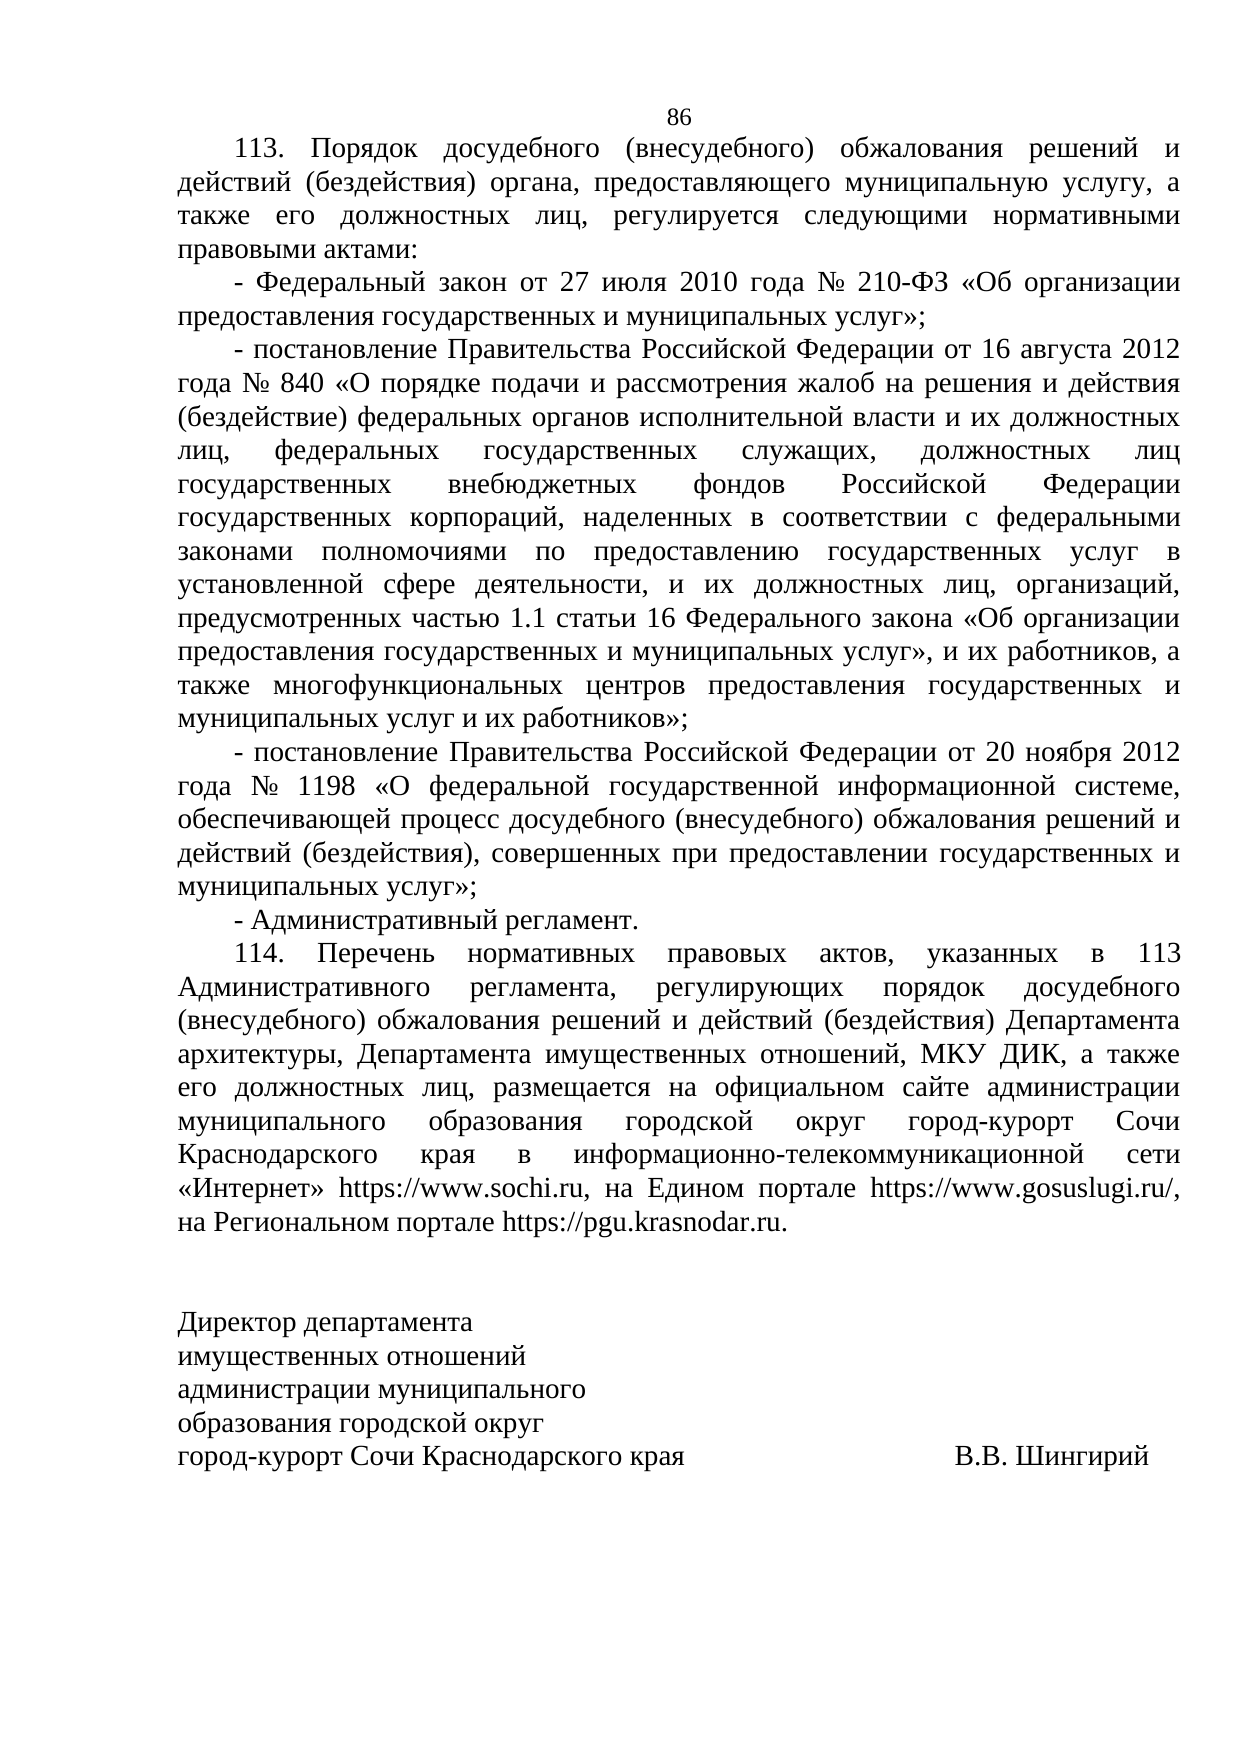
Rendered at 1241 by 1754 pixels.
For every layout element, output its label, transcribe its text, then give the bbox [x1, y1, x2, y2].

text 114. Перечень нормативных правовых актов, указанных в 113 Административного регламента, регулирующих порядок досудебного (внесудебного) обжалования решений и действий (бездействия) Департамента архитектуры, Департамента имущественных отношений, МКУ ДИК, а также его должностных лиц, размещается на официальном сайте администрации муниципального образования городской округ город-курорт Сочи Краснодарского края в информационно-телекоммуникационной сети «Интернет» https://www.sochi.ru, на Едином портале https://www.gosuslugi.ru/, на Региональном портале https://pgu.krasnodar.ru. [177, 935, 1181, 1237]
text имущественных отношений [177, 1338, 1181, 1371]
text администрации муниципального [177, 1371, 1181, 1405]
text город-курорт Сочи Краснодарского края В.В. Шингирий [177, 1438, 1181, 1472]
text - Федеральный закон от 27 июля 2010 года № 210-ФЗ «Об организации предоставления государственных и муниципальных услуг»; [177, 264, 1181, 332]
text - постановление Правительства Российской Федерации от 20 ноября 2012 года № 1198 «О федеральной государственной информационной системе, обеспечивающей процесс досудебного (внесудебного) обжалования решений и действий (бездействия), совершенных при предоставлении государственных и муниципальных услуг»; [177, 734, 1181, 902]
text 113. Порядок досудебного (внесудебного) обжалования решений и действий (бездействия) органа, предоставляющего муниципальную услугу, а также его должностных лиц, регулируется следующими нормативными правовыми актами: [177, 130, 1181, 264]
text - постановление Правительства Российской Федерации от 16 августа 2012 года № 840 «О порядке подачи и рассмотрения жалоб на решения и действия (бездействие) федеральных органов исполнительной власти и их должностных лиц, федеральных государственных служащих, должностных лиц государственных внебюджетных фондов Российской Федерации государственных корпораций, наделенных в соответствии с федеральными законами полномочиями по предоставлению государственных услуг в установленной сфере деятельности, и их должностных лиц, организаций, предусмотренных частью 1.1 статьи 16 Федерального закона «Об организации предоставления государственных и муниципальных услуг», и их работников, а также многофункциональных центров предоставления государственных и муниципальных услуг и их работников»; [177, 332, 1181, 734]
text - Административный регламент. [177, 902, 1181, 935]
text образования городской округ [177, 1405, 1181, 1438]
text Директор департамента [177, 1304, 1181, 1338]
